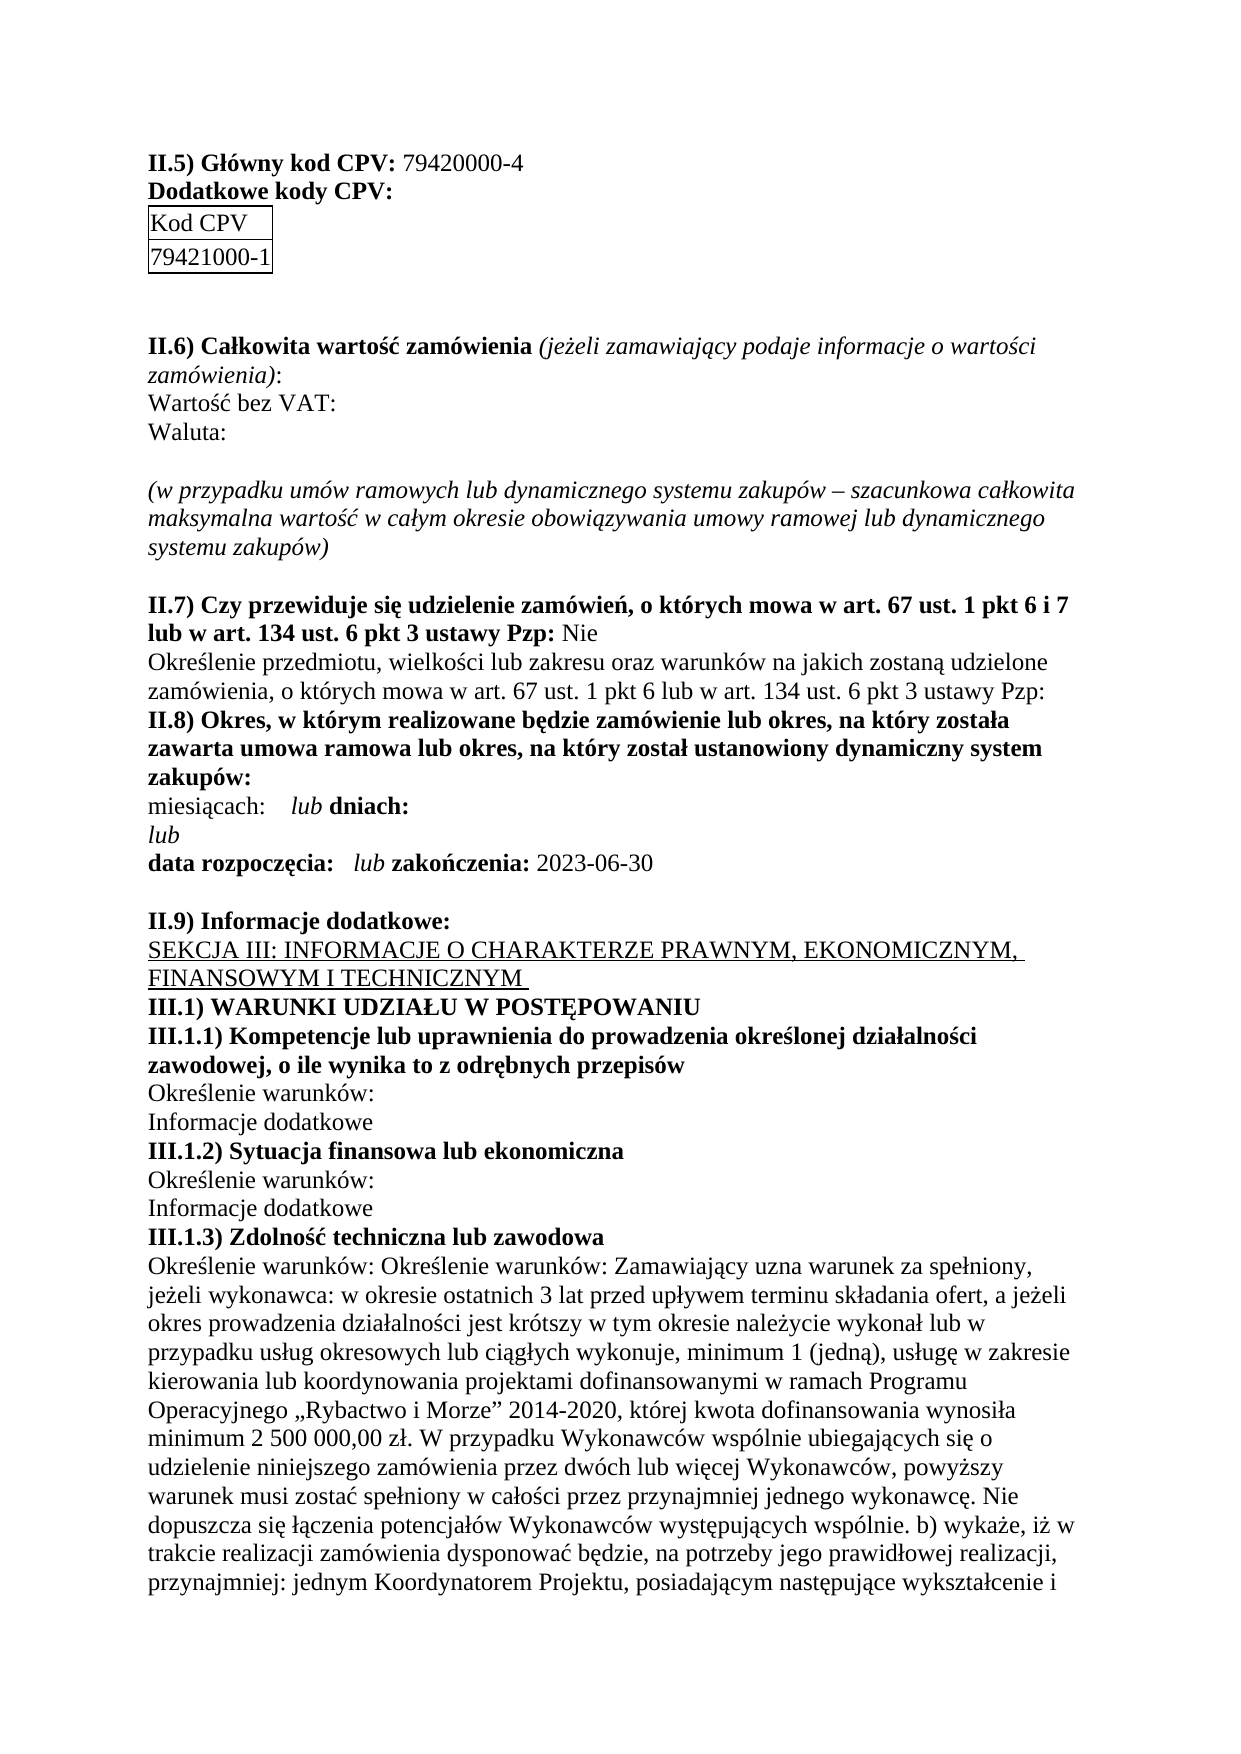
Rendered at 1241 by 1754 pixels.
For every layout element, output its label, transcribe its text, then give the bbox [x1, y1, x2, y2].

text III.1) WARUNKI UDZIAŁU W POSTĘPOWANIU [148, 992, 1093, 1021]
table_cell 79421000-1 [149, 240, 272, 272]
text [148, 1021, 1093, 1596]
text II.7) Czy przewiduje się udzielenie zamówień, o których mowa w art. 67 ust. 1 pkt 6 i 7 lub w art. 134 ust. 6 pkt 3 ustawy Pzp: Nie Określenie przedmiotu, wielkości lub zakresu oraz warunków na jakich zostaną udzielone zamówienia, o których mowa w art. 67 ust. 1 pkt 6 lub w art. 134 ust. 6 pkt 3 ustawy Pzp: II.8) Okres, w którym realizowane będzie zamówienie lub okres, na który została zawarta umowa ramowa lub okres, na który został ustanowiony dynamiczny system zakupów: miesiącach: lub dniach: lub data rozpoczęcia: lub zakończenia: 2023-06-30 II.9) Informacje dodatkowe: [148, 561, 1093, 935]
text SEKCJA III: INFORMACJE O CHARAKTERZE PRAWNYM, EKONOMICZNYM, FINANSOWYM I TECHNICZNYM [148, 935, 1093, 992]
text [148, 148, 1093, 205]
text (w przypadku umów ramowych lub dynamicznego systemu zakupów – szacunkowa całkowita maksymalna wartość w całym okresie obowiązywania umowy ramowej lub dynamicznego systemu zakupów) [148, 446, 1093, 561]
text II.6) Całkowita wartość zamówienia (jeżeli zamawiający podaje informacje o wartości zamówienia): Wartość bez VAT: Waluta: [148, 273, 1093, 446]
table_header Kod CPV [149, 207, 272, 238]
